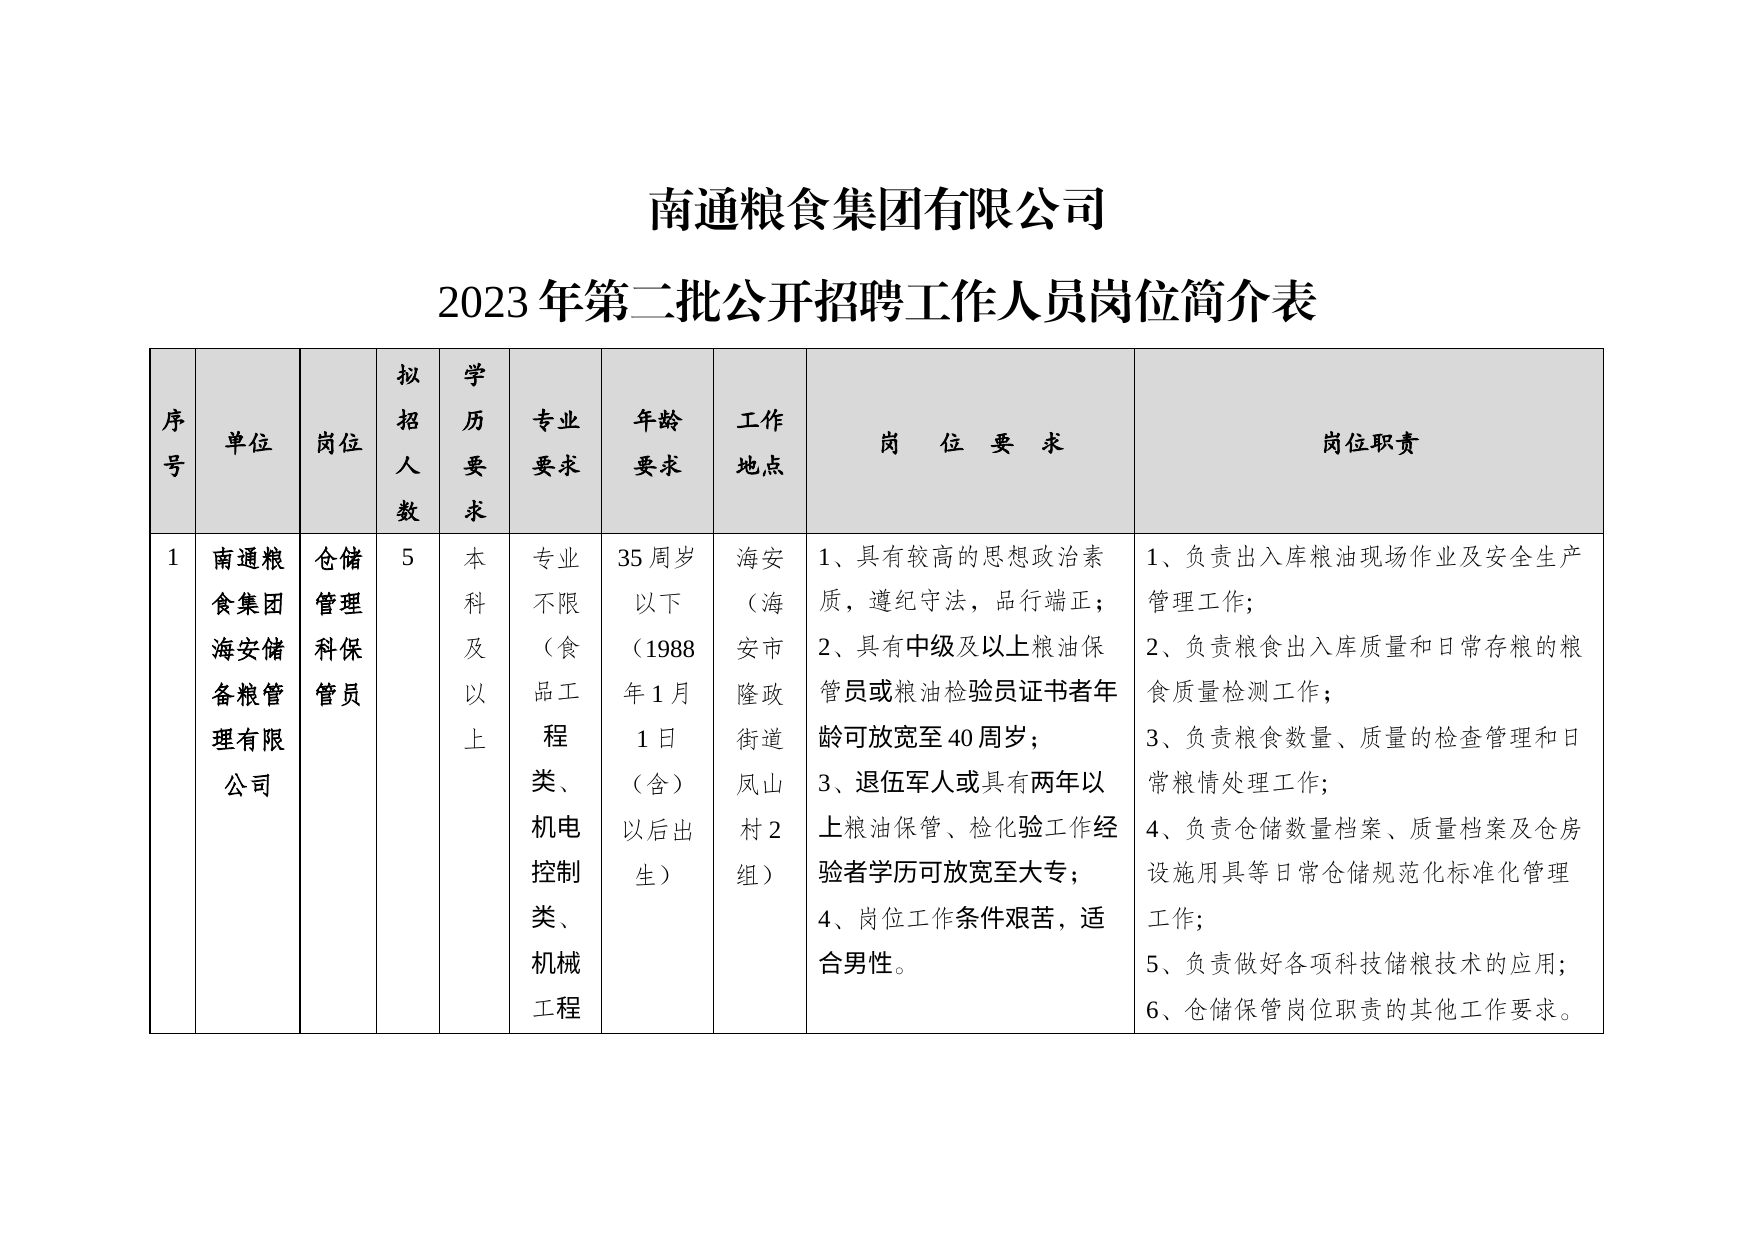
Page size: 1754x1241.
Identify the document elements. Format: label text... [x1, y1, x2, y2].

table_cell 南通粮食集团海安储备粮管理有限公司 [196, 534, 299, 1032]
table_header 拟招 人数 [377, 349, 439, 533]
table_header 岗位职责 [1135, 349, 1603, 533]
table_header 工作地点 [714, 349, 806, 533]
table_cell 1 [151, 534, 195, 1032]
table_cell 仓储管理科保管员 [301, 534, 376, 1032]
text 2023年第二批公开招聘工作人员岗位简介表 [150, 258, 1604, 348]
table_cell 5 [377, 534, 439, 1032]
table_header 序号 [151, 349, 195, 533]
table_cell 35周岁以下（1988年1月1日（含）以后出生） [602, 534, 713, 1032]
table_header 学历 要求 [440, 349, 509, 533]
table_header 岗位 [301, 349, 376, 533]
table_cell 海安（海安市隆政街道凤山村2组） [714, 534, 806, 1032]
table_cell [1135, 534, 1603, 1032]
table_header 年龄 要求 [602, 349, 713, 533]
table_header 岗 位 要 求 [807, 349, 1134, 533]
table_cell 本科及以上 [440, 534, 509, 1032]
table_cell 专业不限（食品工程类、机电控制类、机械工程类相关专业优先） [510, 534, 601, 1032]
text 南通粮食集团有限公司 [150, 167, 1604, 258]
table_header 专业 要求 [510, 349, 601, 533]
table_header 单位 [196, 349, 299, 533]
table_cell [807, 534, 1134, 1032]
